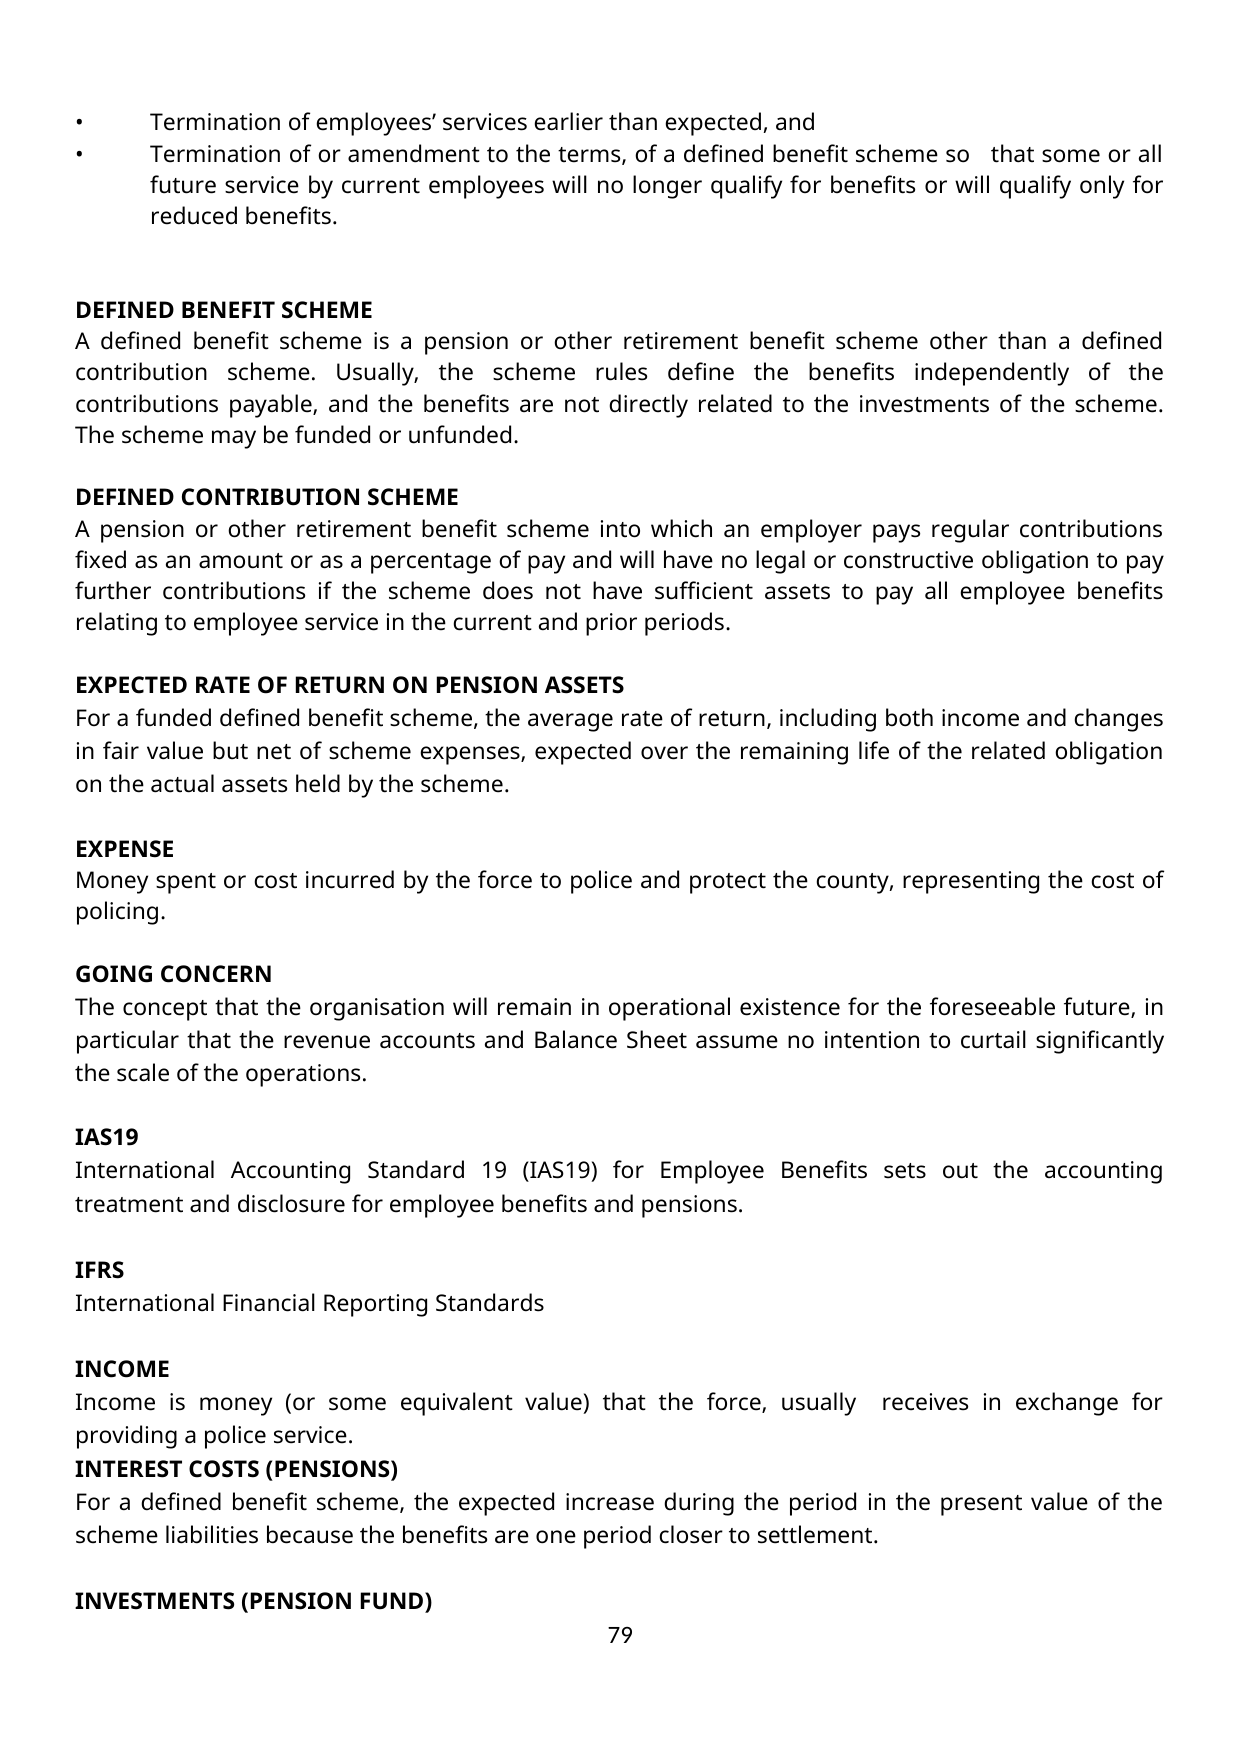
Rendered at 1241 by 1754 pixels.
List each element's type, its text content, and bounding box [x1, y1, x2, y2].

text DEFINED BENEFIT SCHEME [75, 294, 1165, 325]
text EXPECTED RATE OF RETURN ON PENSION ASSETS [75, 669, 1165, 700]
text INCOME [75, 1353, 1165, 1384]
text A pension or other retirement benefit scheme into which an employer pays regular contributions fixed as an amount or as a percentage of pay and will have no legal or constructive obligation to pay further contributions if the scheme does not have sufficient assets to pay all employee benefits relating to employee service in the current and prior periods. [75, 512, 1165, 637]
text A defined benefit scheme is a pension or other retirement benefit scheme other than a defined contribution scheme. Usually, the scheme rules define the benefits independently of the contributions payable, and the benefits are not directly related to the investments of the scheme. The scheme may be funded or unfunded. [75, 325, 1165, 450]
text Money spent or cost incurred by the force to police and protect the county, representing the cost of policing. [75, 864, 1165, 926]
text INVESTMENTS (PENSION FUND) [75, 1585, 1165, 1616]
text • Termination of employees’ services earlier than expected, and [75, 106, 1165, 137]
text • Termination of or amendment to the terms, of a defined benefit scheme so that some or all future service by current employees will no longer qualify for benefits or will qualify only for reduced benefits. [75, 137, 1165, 231]
text GOING CONCERN [75, 957, 1165, 989]
text DEFINED CONTRIBUTION SCHEME [75, 481, 1165, 512]
text INTEREST COSTS (PENSIONS) [75, 1452, 1165, 1484]
text IFRS [75, 1254, 1165, 1285]
text The concept that the organisation will remain in operational existence for the foreseeable future, in particular that the revenue accounts and Balance Sheet assume no intention to curtail significantly the scale of the operations. [75, 991, 1165, 1088]
text IAS19 [75, 1121, 1165, 1152]
text For a funded defined benefit scheme, the average rate of return, including both income and changes in fair value but net of scheme expenses, expected over the remaining life of the related obligation on the actual assets held by the scheme. [75, 702, 1165, 799]
text EXPENSE [75, 832, 1165, 864]
text Income is money (or some equivalent value) that the force, usually receives in exchange for providing a police service. [75, 1386, 1165, 1451]
text For a defined benefit scheme, the expected increase during the period in the present value of the scheme liabilities because the benefits are one period closer to settlement. [75, 1486, 1165, 1550]
text International Accounting Standard 19 (IAS19) for Employee Benefits sets out the accounting treatment and disclosure for employee benefits and pensions. [75, 1154, 1165, 1219]
text International Financial Reporting Standards [75, 1287, 1165, 1318]
